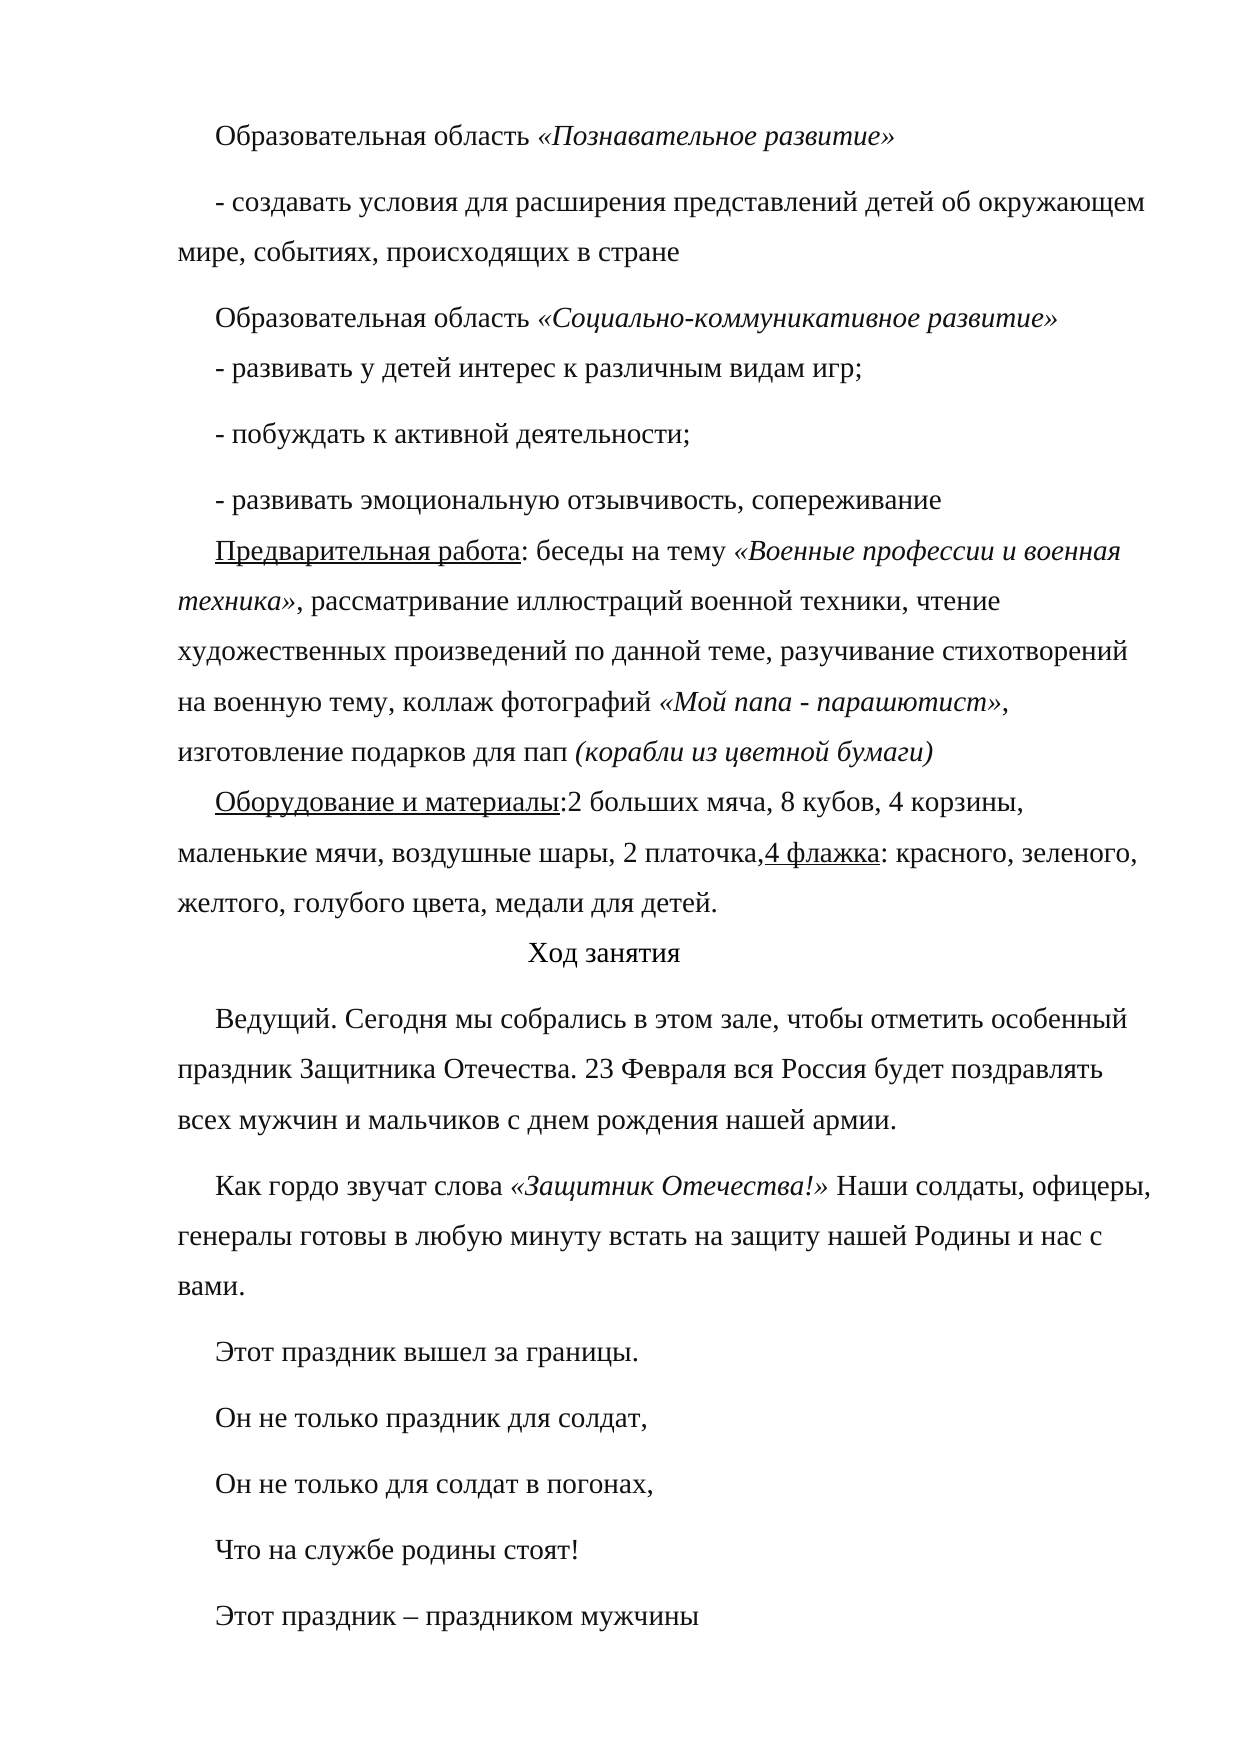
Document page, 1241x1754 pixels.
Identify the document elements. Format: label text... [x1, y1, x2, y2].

text Предварительная работа: беседы на тему «Военные профессии и военная техника», рассматривание иллюстраций военной техники, чтение художественных произведений по данной теме, разучивание стихотворений на военную тему, коллаж фотографий «Мой папа - парашютист», изготовление подарков для пап (корабли из цветной бумаги) [177, 533, 1152, 768]
text Ведущий. Сегодня мы собрались в этом зале, чтобы отметить особенный праздник Защитника Отечества. 23 Февраля вся Россия будет поздравлять всех мужчин и мальчиков с днем рождения нашей армии. [177, 1001, 1152, 1135]
text - побуждать к активной деятельности; [177, 417, 1152, 450]
text Он не только праздник для солдат, [177, 1400, 1152, 1434]
text Он не только для солдат в погонах, [177, 1466, 1152, 1500]
text - развивать у детей интерес к различным видам игр; [177, 351, 1152, 384]
text Этот праздник вышел за границы. [177, 1334, 1152, 1368]
text - создавать условия для расширения представлений детей об окружающем мире, событиях, происходящих в стране [177, 184, 1152, 268]
text Как гордо звучат слова «Защитник Отечества!» Наши солдаты, офицеры, генералы готовы в любую минуту встать на защиту нашей Родины и нас с вами. [177, 1168, 1152, 1302]
text - развивать эмоциональную отзывчивость, сопереживание [177, 482, 1152, 516]
text Этот праздник – праздником мужчины [177, 1598, 1152, 1632]
text Образовательная область «Социально-коммуникативное развитие» [177, 300, 1152, 334]
text Ход занятия [177, 935, 1152, 969]
text Оборудование и материалы:2 больших мяча, 8 кубов, 4 корзины, маленькие мячи, воздушные шары, 2 платочка,4 флажка: красного, зеленого, желтого, голубого цвета, медали для детей. [177, 784, 1152, 918]
text Образовательная область «Познавательное развитие» [177, 118, 1152, 152]
text Что на службе родины стоят! [177, 1532, 1152, 1566]
